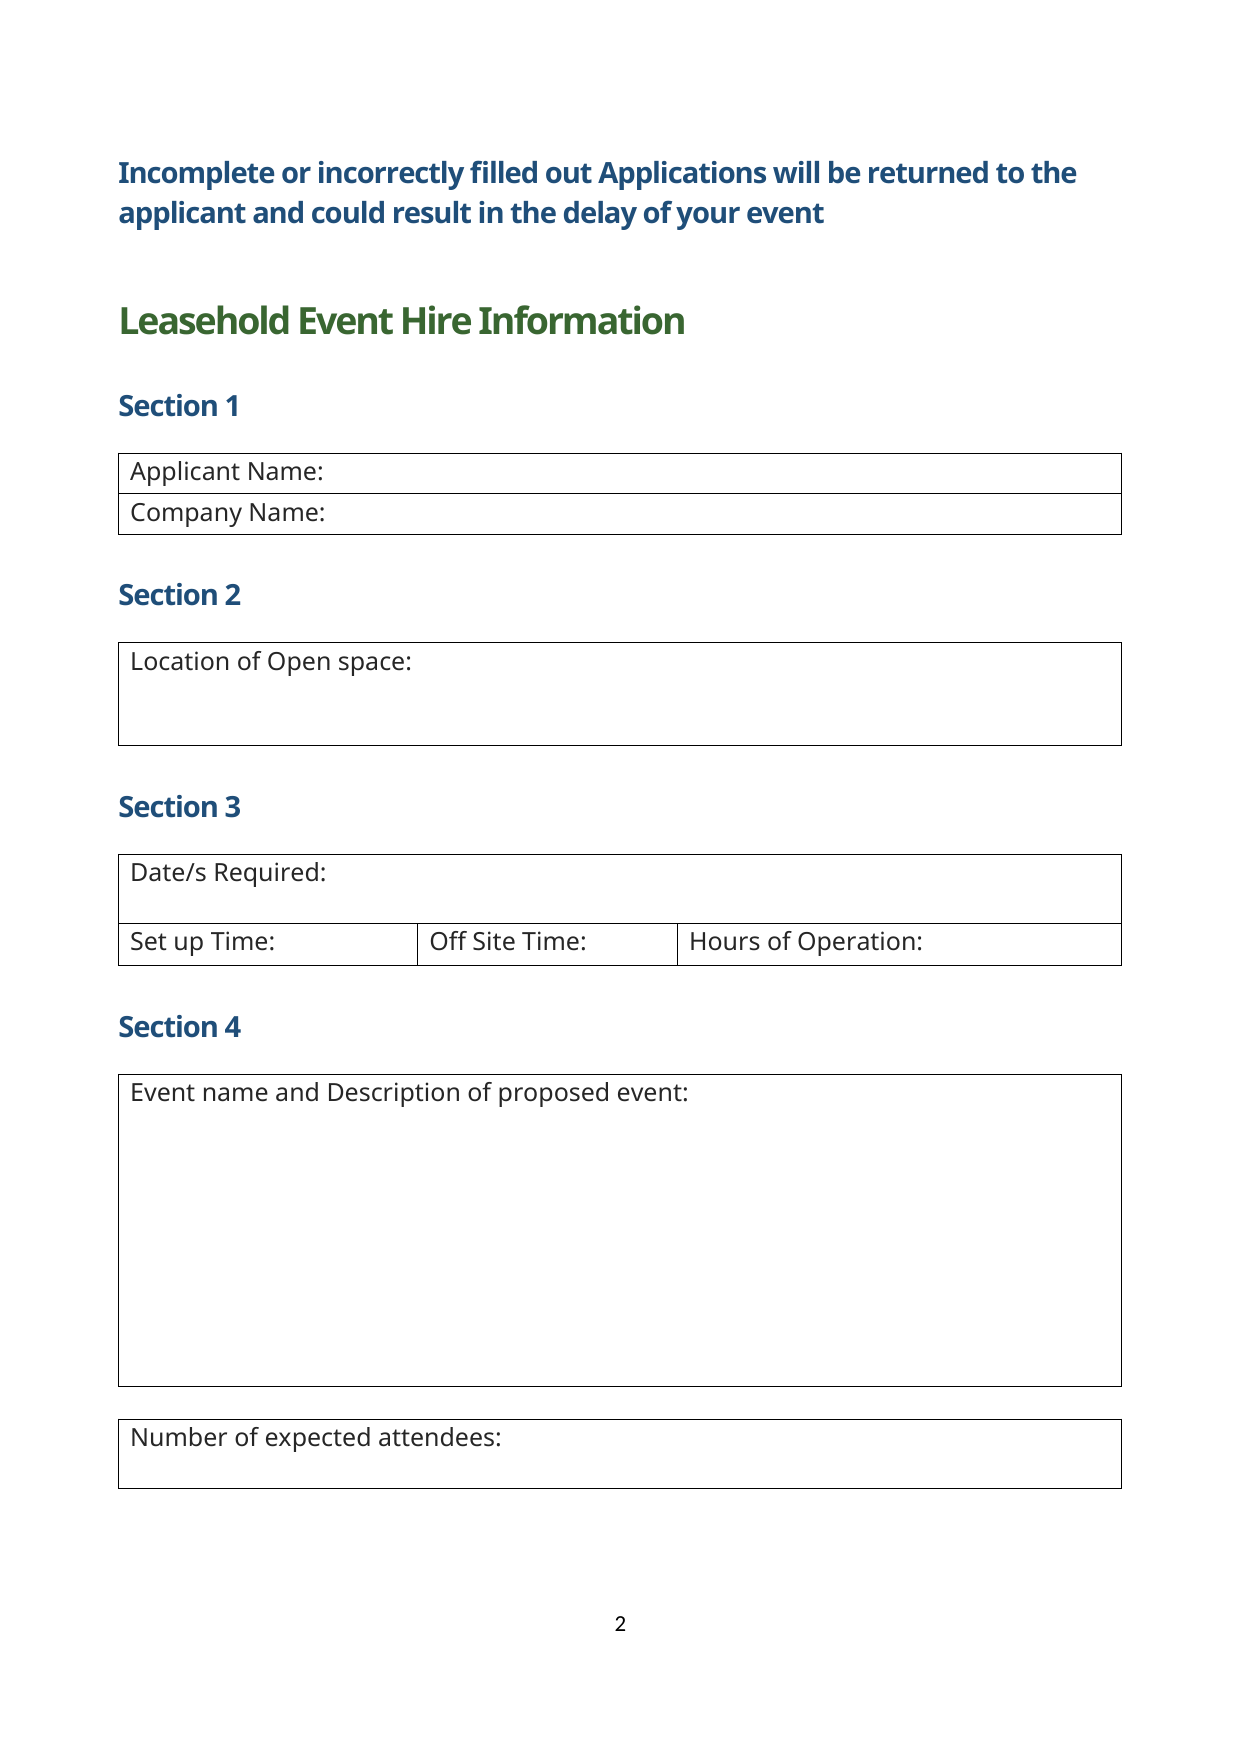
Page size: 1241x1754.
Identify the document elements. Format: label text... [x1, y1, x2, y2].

table_header Location of Open space: [119, 643, 1121, 745]
table_cell Company Name: [119, 494, 1121, 534]
subtitle Leasehold Event Hire Information [118, 294, 1122, 345]
table_header Event name and Description of proposed event: [119, 1075, 1121, 1386]
table_cell Off Site Time: [418, 924, 677, 965]
table_cell Hours of Operation: [678, 924, 1121, 965]
subtitle Incomplete or incorrectly filled out Applications will be returned to the applicant and could result in the delay of your event [118, 152, 1122, 232]
subtitle Section 4 [118, 1006, 1122, 1046]
table_cell Set up Time: [119, 924, 417, 965]
table_header Applicant Name: [119, 454, 1121, 493]
subtitle Section 3 [118, 786, 1122, 826]
subtitle Section 2 [118, 574, 1122, 614]
subtitle Section 1 [118, 385, 1122, 424]
table_header Date/s Required: [119, 855, 1121, 923]
table_header Number of expected attendees: [119, 1420, 1121, 1488]
